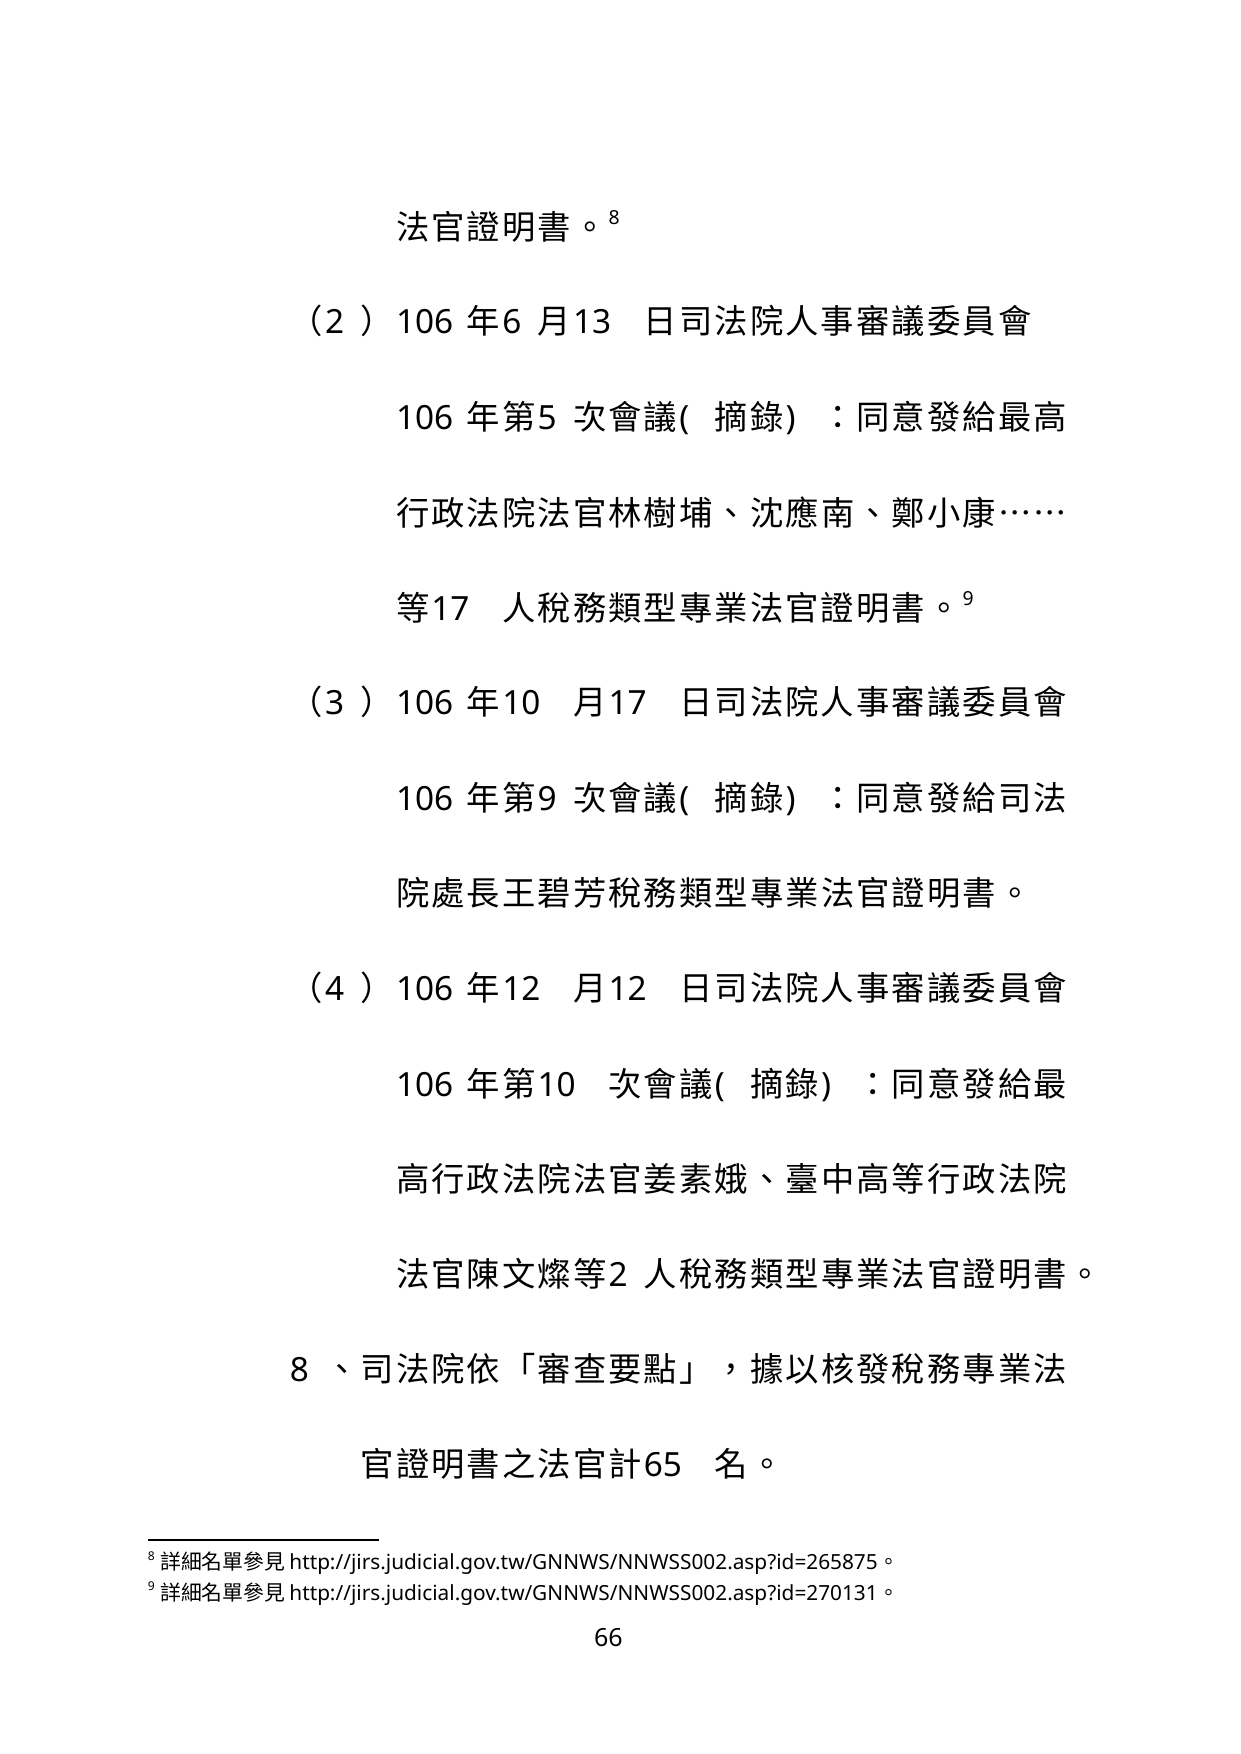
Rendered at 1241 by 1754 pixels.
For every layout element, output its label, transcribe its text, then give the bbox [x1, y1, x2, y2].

subtitle 司法院依「審查要點」，據以核發稅務專業法官證明書之法官計65名。 [272, 1320, 1069, 1510]
subtitle 106年6月13日司法院人事審議委員會106年第5次會議(摘錄)：同意發給最高行政法院法官林樹埔、沈應南、鄭小康……等17人稅務類型專業法官證明書。 [272, 272, 1069, 653]
subtitle 106年12月12日司法院人事審議委員會106年第10次會議(摘錄)：同意發給最高行政法院法官姜素娥、臺中高等行政法院法官陳文燦等2人稅務類型專業法官證明書。 [272, 939, 1069, 1320]
subtitle 106年10月17日司法院人事審議委員會106年第9次會議(摘錄)：同意發給司法院處長王碧芳稅務類型專業法官證明書。 [272, 653, 1069, 939]
subtitle 106年5月10日司法院人事審議委員會106年第4次會議(摘錄)：同意發給最高行政法院院長並任法官藍獻林、法官兼庭長劉鑫楨、侯東昇……等45人稅務類型專業法官證明書。 [272, 177, 1069, 272]
